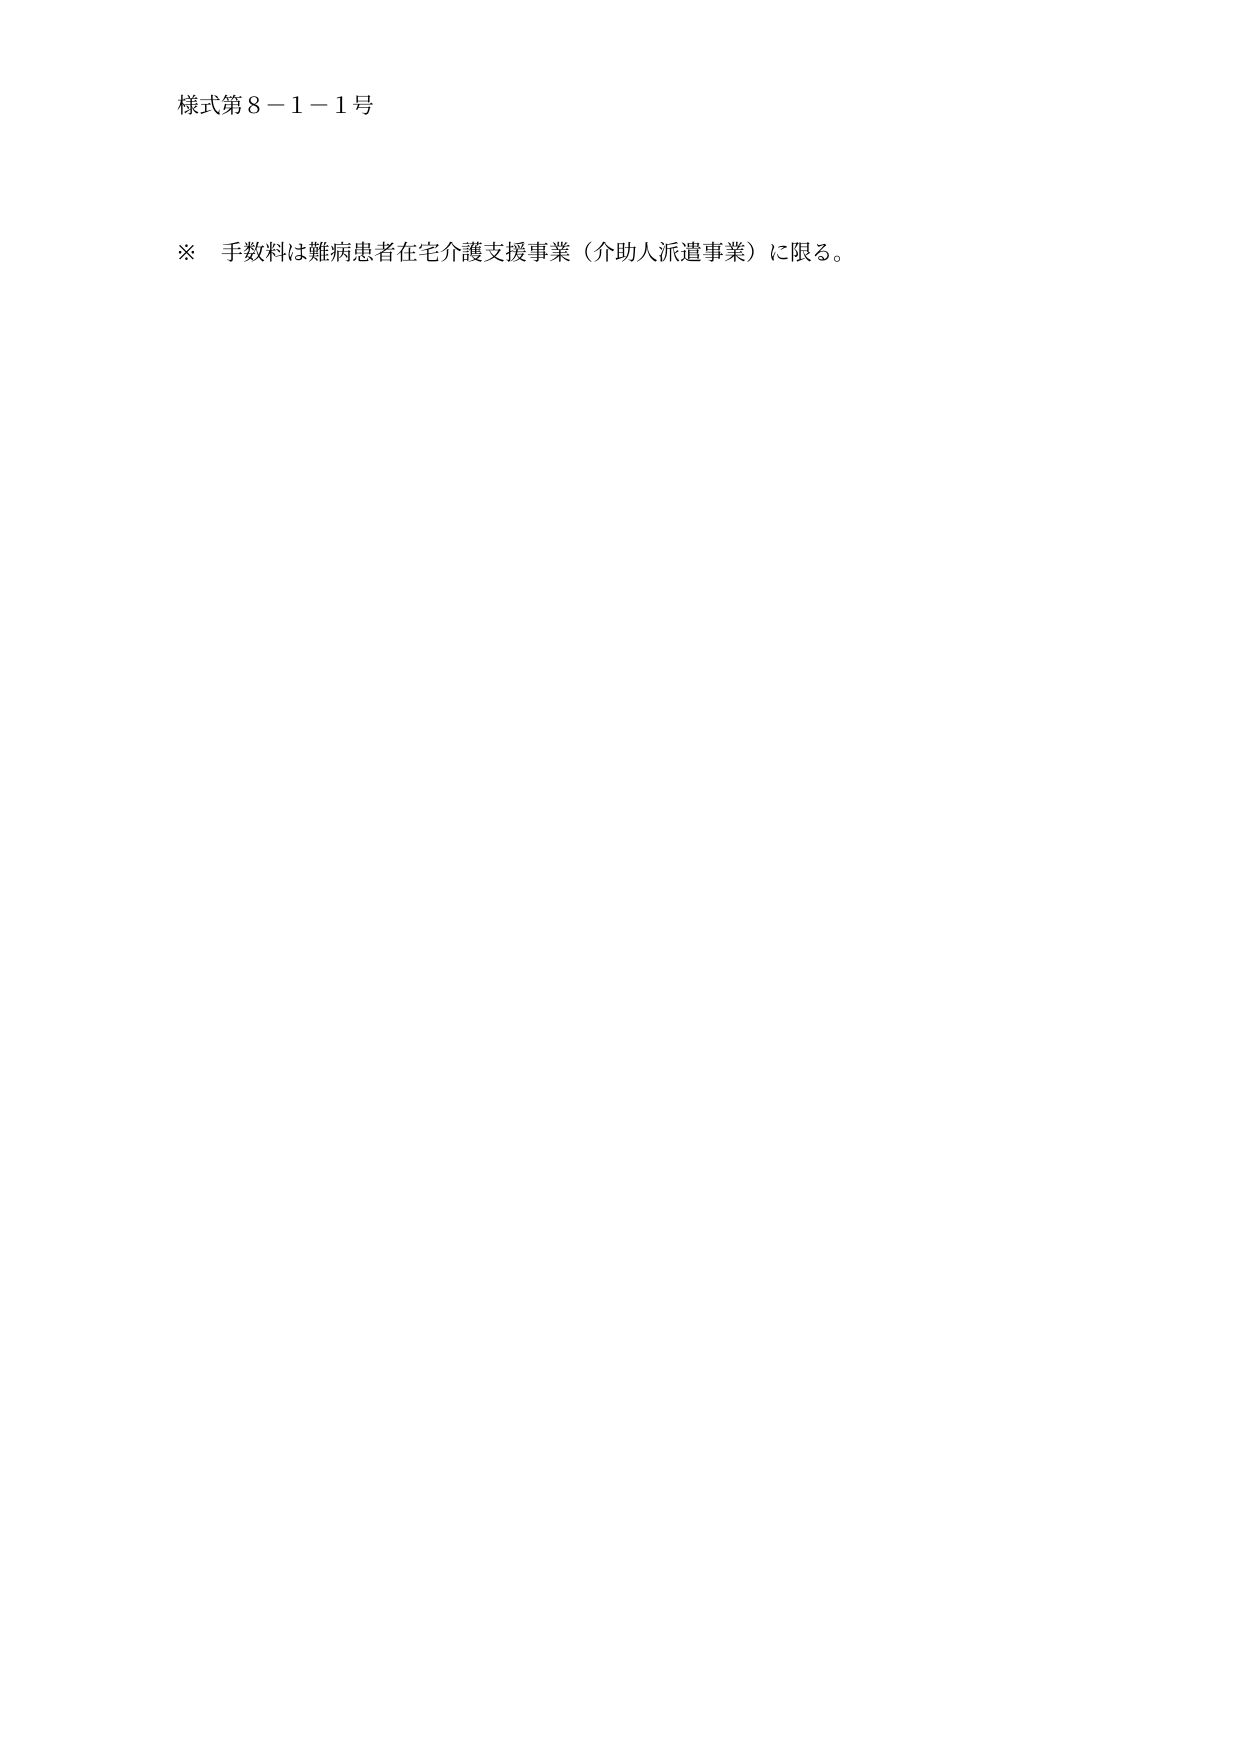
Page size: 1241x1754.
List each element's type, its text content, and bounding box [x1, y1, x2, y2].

list 手数料は難病患者在宅介護支援事業（介助人派遣事業）に限る。 [177, 221, 1063, 281]
